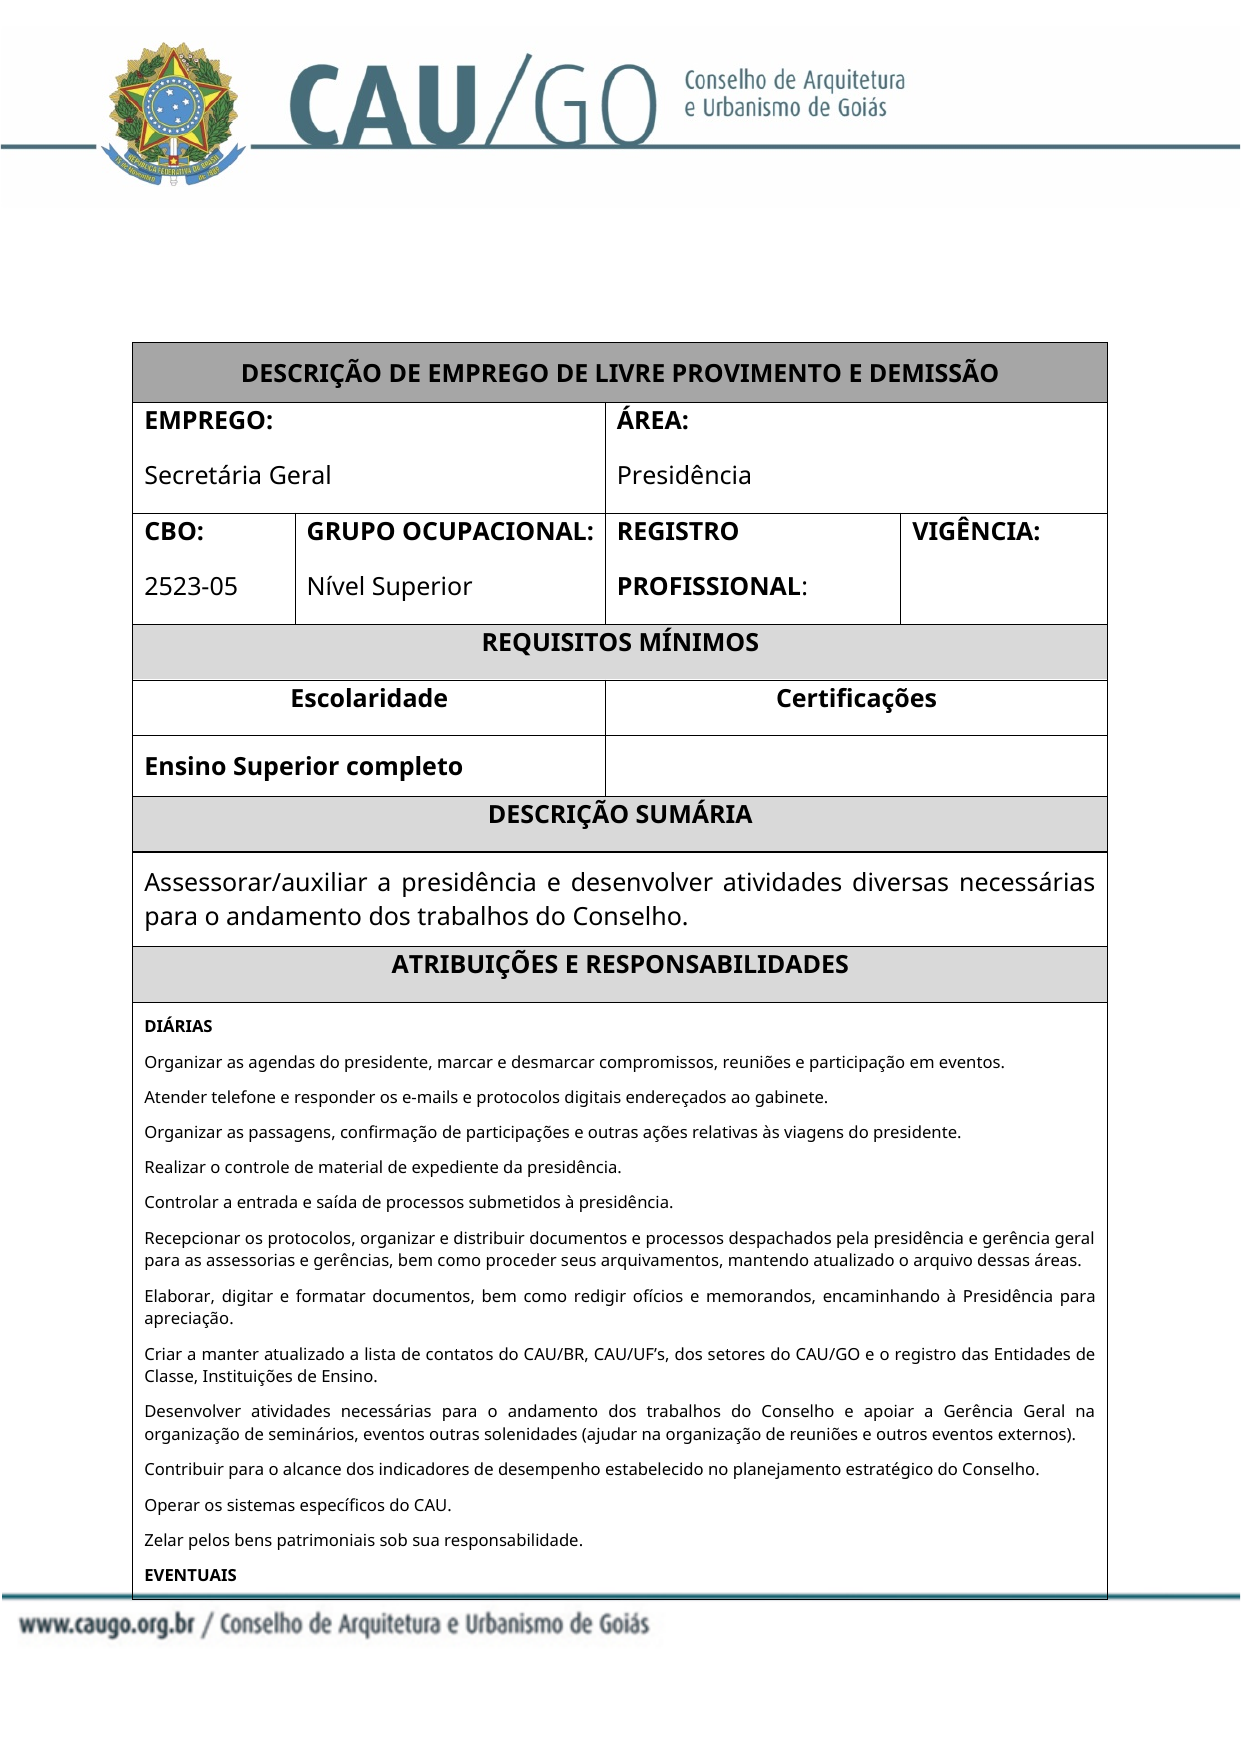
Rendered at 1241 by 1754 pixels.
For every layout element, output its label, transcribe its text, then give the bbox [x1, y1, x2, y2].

table_cell Certificações [606, 681, 1107, 735]
table_cell REGISTRO PROFISSIONAL: [606, 514, 900, 623]
table_cell EMPREGO: Secretária Geral [133, 403, 605, 513]
picture [0, 26, 1241, 208]
table_cell GRUPO OCUPACIONAL: Nível Superior [296, 514, 605, 623]
table_header DESCRIÇÃO DE EMPREGO DE LIVRE PROVIMENTO E DEMISSÃO [133, 343, 1107, 402]
table_cell Escolaridade [133, 681, 605, 735]
table_cell Assessorar/auxiliar a presidência e desenvolver atividades diversas necessárias para o andamento dos trabalhos do Conselho. [133, 853, 1107, 946]
table_cell CBO: 2523-05 [133, 514, 295, 623]
table_cell VIGÊNCIA: [901, 514, 1107, 623]
table_cell ATRIBUIÇÕES E RESPONSABILIDADES [133, 947, 1107, 1002]
table_cell [606, 736, 1107, 796]
table_cell DESCRIÇÃO SUMÁRIA [133, 797, 1107, 851]
table_cell REQUISITOS MÍNIMOS [133, 625, 1107, 679]
table_cell Ensino Superior completo [133, 736, 605, 796]
table_cell ÁREA: Presidência [606, 403, 1107, 513]
